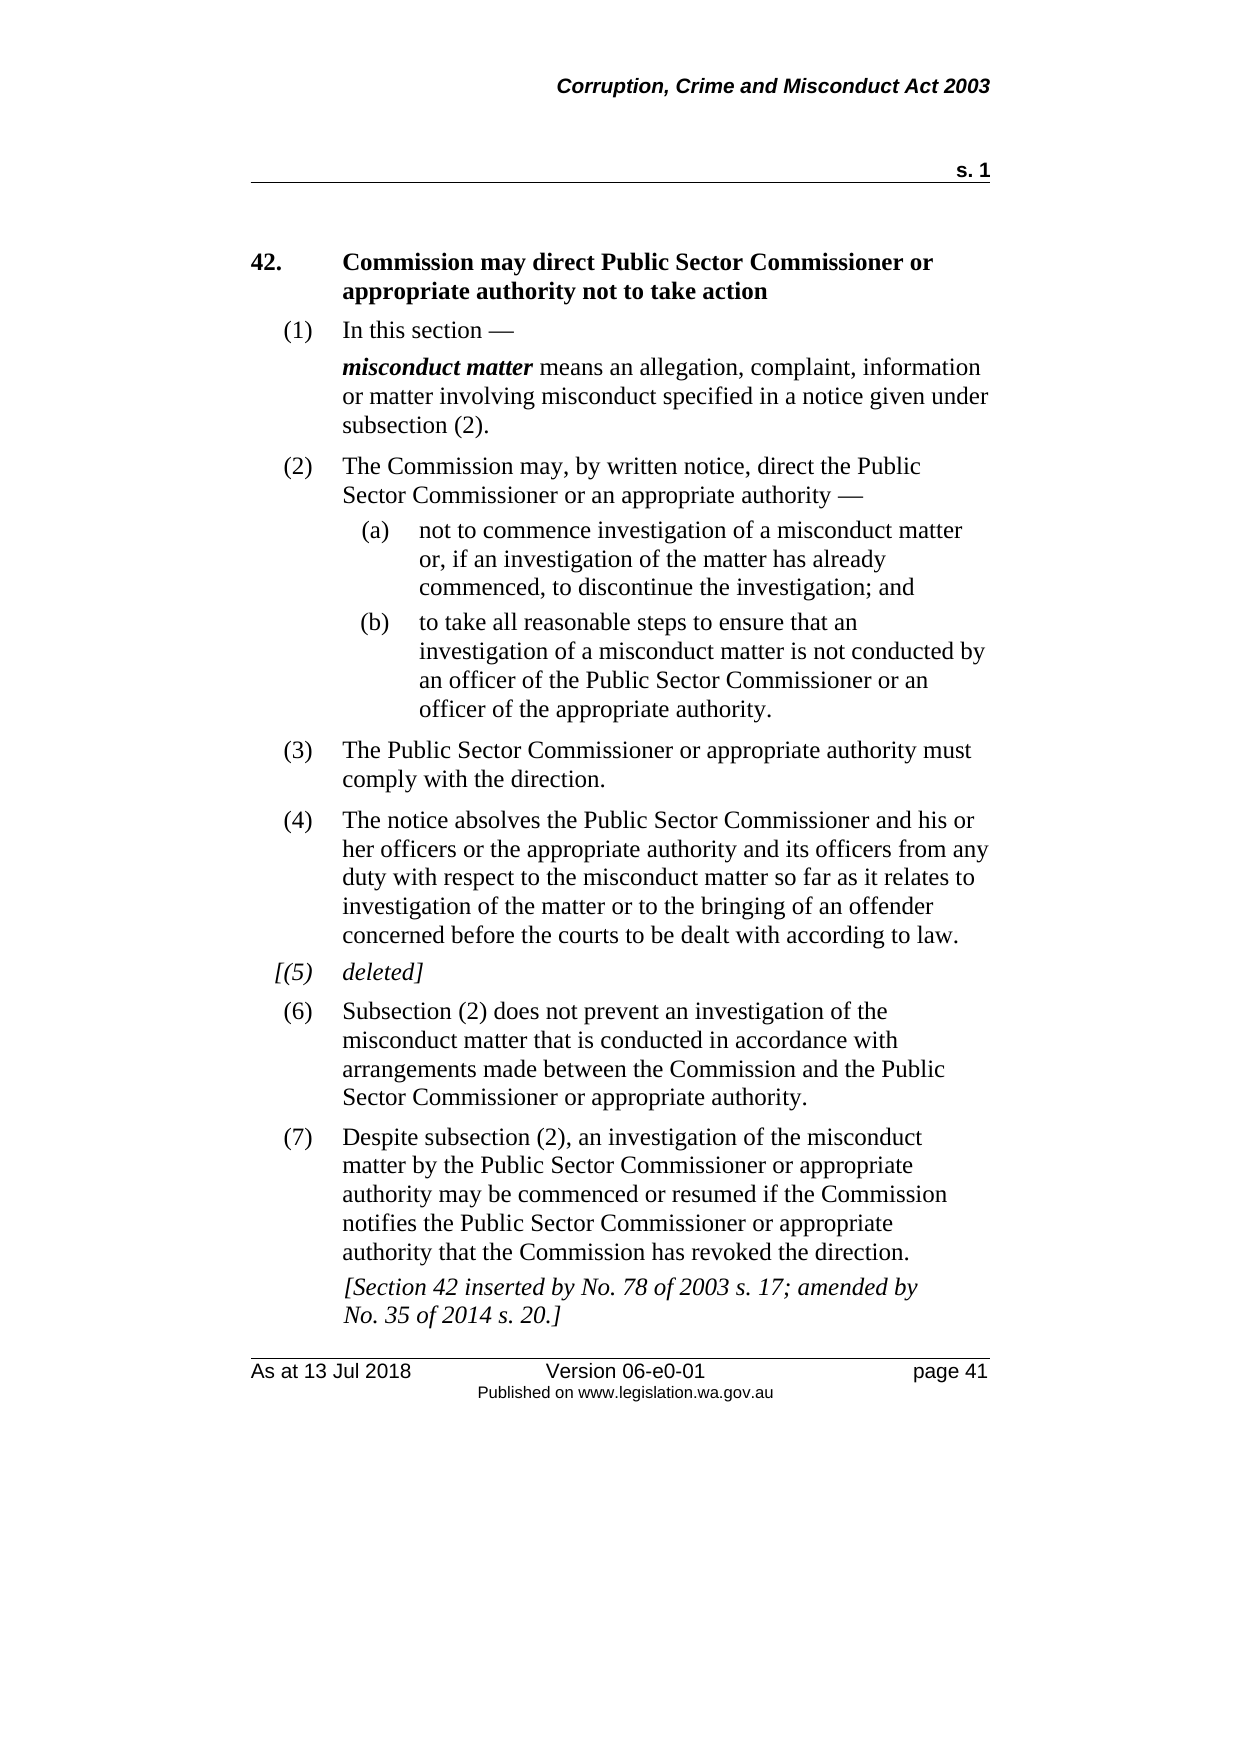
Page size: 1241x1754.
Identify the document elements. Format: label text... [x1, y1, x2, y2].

subtitle 42. Commission may direct Public Sector Commissioner or appropriate authority not to take action [251, 247, 990, 305]
text [Section 42 inserted by No. 78 of 2003 s. 17; amended by No. 35 of 2014 s. 20.] [251, 1272, 990, 1329]
text (3) The Public Sector Commissioner or appropriate authority must comply with the direction. [251, 735, 990, 792]
text [(5) deleted] [251, 957, 990, 986]
text (b) to take all reasonable steps to ensure that an investigation of a misconduct matter is not conducted by an officer of the Public Sector Commissioner or an officer of the appropriate authority. [251, 607, 990, 722]
text (1) In this section — [251, 315, 990, 344]
text misconduct matter means an allegation, complaint, information or matter involving misconduct specified in a notice given under subsection (2). [251, 352, 990, 439]
text (7) Despite subsection (2), an investigation of the misconduct matter by the Public Sector Commissioner or appropriate authority may be commenced or resumed if the Commission notifies the Public Sector Commissioner or appropriate authority that the Commission has revoked the direction. [251, 1122, 990, 1265]
text (a) not to commence investigation of a misconduct matter or, if an investigation of the matter has already commenced, to discontinue the investigation; and [251, 515, 990, 601]
text (6) Subsection (2) does not prevent an investigation of the misconduct matter that is conducted in accordance with arrangements made between the Commission and the Public Sector Commissioner or appropriate authority. [251, 996, 990, 1111]
text (2) The Commission may, by written notice, direct the Public Sector Commissioner or an appropriate authority — [251, 451, 990, 509]
text (4) The notice absolves the Public Sector Commissioner and his or her officers or the appropriate authority and its officers from any duty with respect to the misconduct matter so far as it relates to investigation of the matter or to the bringing of an offender concerned before the courts to be dealt with according to law. [251, 805, 990, 949]
